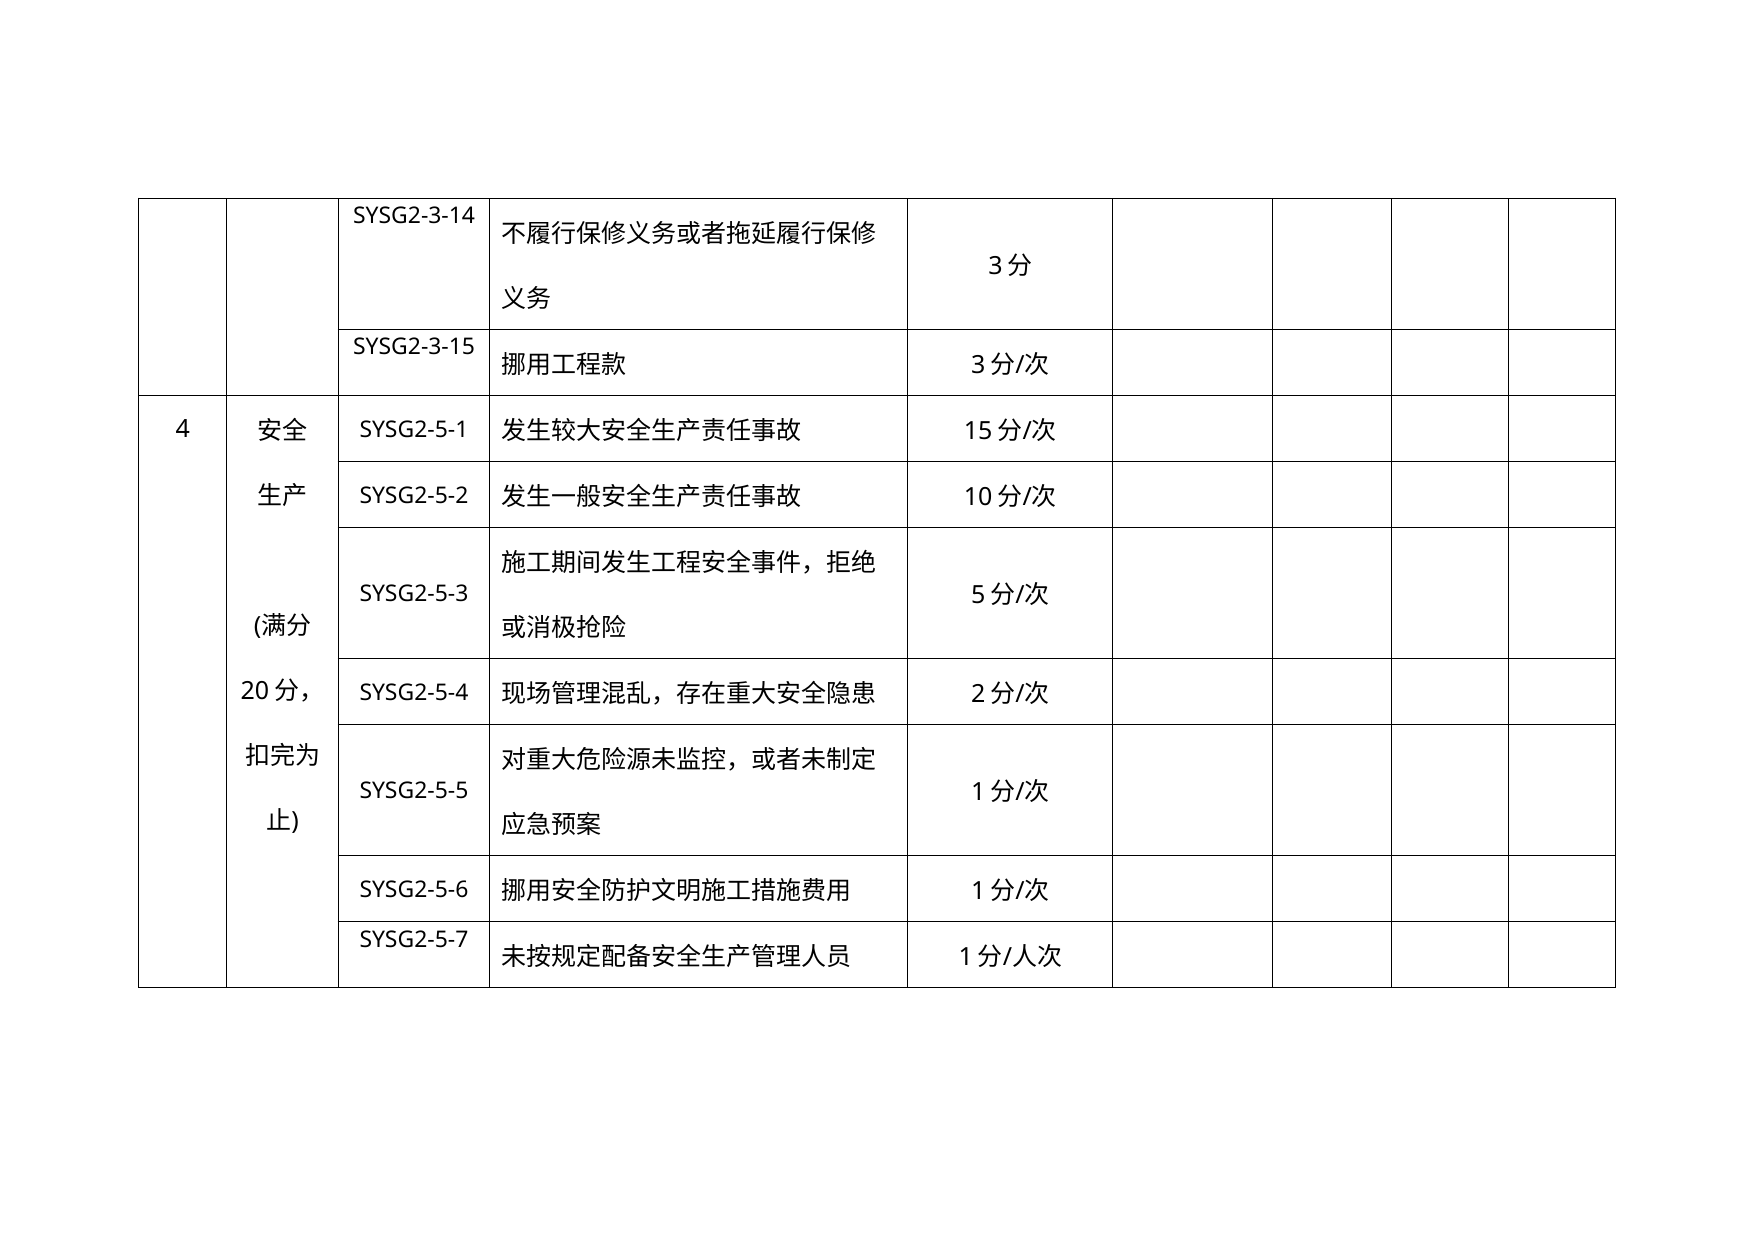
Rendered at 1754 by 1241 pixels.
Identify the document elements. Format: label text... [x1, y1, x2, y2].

table_cell 对重大危险源未监控，或者未制定应急预案 [490, 725, 907, 855]
table_cell [1509, 922, 1615, 987]
table_cell SYSG2-5-6 [339, 856, 489, 921]
table_cell [1113, 330, 1272, 395]
table_cell 发生一般安全生产责任事故 [490, 462, 907, 527]
table_cell 发生较大安全生产责任事故 [490, 396, 907, 461]
table_cell [1509, 856, 1615, 921]
table_cell 4 [139, 396, 226, 987]
table_cell [1273, 396, 1391, 461]
table_cell [1509, 528, 1615, 658]
table_cell 1分/人次 [908, 922, 1112, 987]
table_cell 1分/次 [908, 725, 1112, 855]
table_cell 挪用工程款 [490, 330, 907, 395]
table_cell 现场管理混乱，存在重大安全隐患 [490, 659, 907, 724]
table_cell [1273, 462, 1391, 527]
table_cell SYSG2-5-1 [339, 396, 489, 461]
table_cell [1392, 528, 1508, 658]
table_cell 施工期间发生工程安全事件，拒绝或消极抢险 [490, 528, 907, 658]
table_cell SYSG2-3-14 [339, 199, 489, 329]
table_cell SYSG2-5-7 [339, 922, 489, 987]
table_cell [1509, 199, 1615, 329]
table_cell 10分/次 [908, 462, 1112, 527]
table_cell [1273, 330, 1391, 395]
table_cell 未按规定配备安全生产管理人员 [490, 922, 907, 987]
table_cell [1273, 528, 1391, 658]
table_cell SYSG2-5-3 [339, 528, 489, 658]
table_cell SYSG2-5-2 [339, 462, 489, 527]
table_cell SYSG2-5-5 [339, 725, 489, 855]
table_cell [1273, 659, 1391, 724]
table_cell [1509, 725, 1615, 855]
table_cell 2分/次 [908, 659, 1112, 724]
table_cell [1509, 659, 1615, 724]
table_cell SYSG2-3-15 [339, 330, 489, 395]
table_cell [1392, 856, 1508, 921]
table_cell 3分 [908, 199, 1112, 329]
table_cell 15分/次 [908, 396, 1112, 461]
table_cell [1113, 528, 1272, 658]
table_cell [1392, 199, 1508, 329]
table_cell [1392, 462, 1508, 527]
table_cell [1392, 330, 1508, 395]
table_cell [1392, 725, 1508, 855]
table_cell [1113, 922, 1272, 987]
table_cell [1113, 396, 1272, 461]
table_cell [1113, 199, 1272, 329]
table_cell [1509, 330, 1615, 395]
table_cell SYSG2-5-4 [339, 659, 489, 724]
table_cell [1392, 396, 1508, 461]
table_cell 1分/次 [908, 856, 1112, 921]
table_cell [1392, 922, 1508, 987]
table_cell [1273, 856, 1391, 921]
table_cell [1113, 462, 1272, 527]
table_cell 5分/次 [908, 528, 1112, 658]
table_cell 3分/次 [908, 330, 1112, 395]
table_cell [1509, 462, 1615, 527]
table_cell 不履行保修义务或者拖延履行保修义务 [490, 199, 907, 329]
table_cell [1273, 725, 1391, 855]
table_cell 挪用安全防护文明施工措施费用 [490, 856, 907, 921]
table_cell [1273, 922, 1391, 987]
table_cell 安全 生产 (满分20分，扣完为止) [227, 396, 338, 987]
table_cell [1392, 659, 1508, 724]
table_cell [1273, 199, 1391, 329]
table_cell [1113, 659, 1272, 724]
table_cell [1113, 856, 1272, 921]
table_cell [1509, 396, 1615, 461]
table_cell [1113, 725, 1272, 855]
